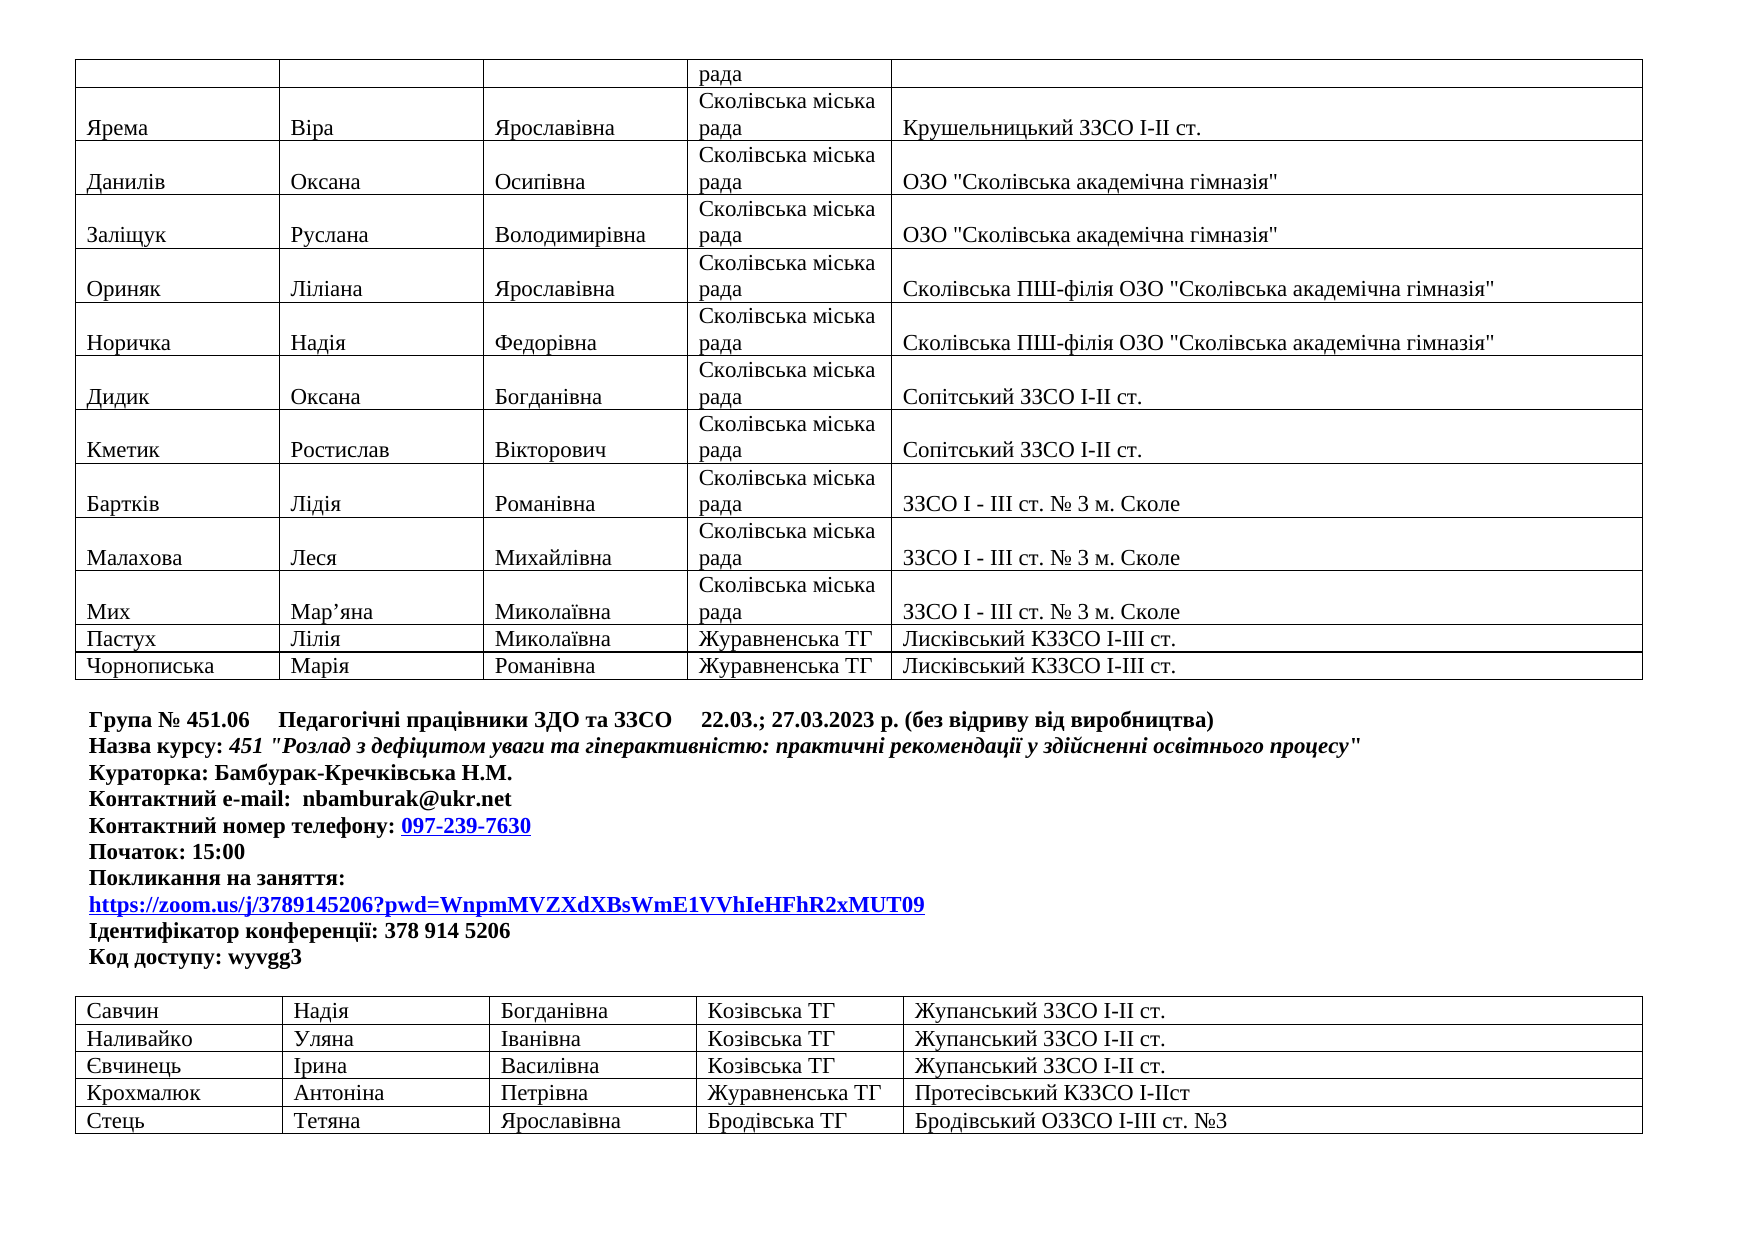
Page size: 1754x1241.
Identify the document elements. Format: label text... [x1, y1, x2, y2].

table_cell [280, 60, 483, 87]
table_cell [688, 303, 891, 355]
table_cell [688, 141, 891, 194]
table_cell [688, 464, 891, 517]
text Код доступу: wyvgg3 [89, 943, 1665, 970]
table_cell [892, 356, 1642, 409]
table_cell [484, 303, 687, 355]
text https://zoom.us/j/3789145206?pwd=WnpmMVZXdXBsWmE1VVhIeHFhR2xMUT09 [89, 891, 1665, 917]
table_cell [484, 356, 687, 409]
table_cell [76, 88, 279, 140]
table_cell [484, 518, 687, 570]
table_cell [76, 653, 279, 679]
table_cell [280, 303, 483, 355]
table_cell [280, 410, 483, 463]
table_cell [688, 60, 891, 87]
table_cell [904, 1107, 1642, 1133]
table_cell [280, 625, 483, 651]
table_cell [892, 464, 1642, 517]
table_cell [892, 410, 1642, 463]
text Група № 451.06 Педагогічні працівники ЗДО та ЗЗСО 22.03.; 27.03.2023 р. (без відриву від виробництва) [89, 706, 1665, 733]
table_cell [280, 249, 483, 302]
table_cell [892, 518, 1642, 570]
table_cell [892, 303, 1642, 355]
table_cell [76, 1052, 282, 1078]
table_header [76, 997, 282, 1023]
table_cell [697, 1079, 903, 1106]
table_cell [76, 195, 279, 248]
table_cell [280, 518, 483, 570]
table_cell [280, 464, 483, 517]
text Контактний номер телефону: 097-239-7630 [89, 812, 1665, 838]
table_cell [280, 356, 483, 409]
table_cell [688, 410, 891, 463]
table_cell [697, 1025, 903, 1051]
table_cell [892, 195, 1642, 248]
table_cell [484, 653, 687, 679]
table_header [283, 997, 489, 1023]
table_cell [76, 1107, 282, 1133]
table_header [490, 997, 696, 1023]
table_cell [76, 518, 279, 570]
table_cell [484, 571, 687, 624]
text Назва курсу: 451 "Розлад з дефіцитом уваги та гіперактивністю: практичні рекомендації у здійсненні освітнього процесу" [89, 733, 1665, 759]
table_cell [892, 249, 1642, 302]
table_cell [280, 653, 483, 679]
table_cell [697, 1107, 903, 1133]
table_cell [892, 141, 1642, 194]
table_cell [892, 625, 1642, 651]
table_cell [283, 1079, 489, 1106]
text Кураторка: Бамбурак-Кречківська Н.М. [89, 759, 1665, 785]
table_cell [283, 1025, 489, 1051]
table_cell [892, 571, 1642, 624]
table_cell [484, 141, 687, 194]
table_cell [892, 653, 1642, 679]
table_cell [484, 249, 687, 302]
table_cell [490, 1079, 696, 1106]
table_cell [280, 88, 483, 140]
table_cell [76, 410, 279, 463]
text Початок: 15:00 [89, 838, 1665, 864]
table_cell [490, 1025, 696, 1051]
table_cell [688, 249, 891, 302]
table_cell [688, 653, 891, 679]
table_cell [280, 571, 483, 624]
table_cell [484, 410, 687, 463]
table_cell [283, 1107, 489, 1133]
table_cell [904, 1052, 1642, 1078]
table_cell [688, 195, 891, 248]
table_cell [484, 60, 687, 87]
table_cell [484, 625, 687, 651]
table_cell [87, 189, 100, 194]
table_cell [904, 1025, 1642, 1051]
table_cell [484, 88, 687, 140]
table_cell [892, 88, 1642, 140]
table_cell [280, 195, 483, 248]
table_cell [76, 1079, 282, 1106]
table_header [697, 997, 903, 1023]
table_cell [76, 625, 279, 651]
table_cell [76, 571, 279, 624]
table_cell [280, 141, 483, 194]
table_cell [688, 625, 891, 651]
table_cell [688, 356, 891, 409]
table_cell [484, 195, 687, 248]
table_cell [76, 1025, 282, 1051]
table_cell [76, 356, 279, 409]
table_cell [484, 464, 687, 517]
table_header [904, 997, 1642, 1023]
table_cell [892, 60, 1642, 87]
text Покликання на заняття: [89, 864, 1665, 891]
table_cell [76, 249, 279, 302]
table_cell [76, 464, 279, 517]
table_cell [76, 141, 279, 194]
text Ідентифікатор конференції: 378 914 5206 [89, 917, 1665, 943]
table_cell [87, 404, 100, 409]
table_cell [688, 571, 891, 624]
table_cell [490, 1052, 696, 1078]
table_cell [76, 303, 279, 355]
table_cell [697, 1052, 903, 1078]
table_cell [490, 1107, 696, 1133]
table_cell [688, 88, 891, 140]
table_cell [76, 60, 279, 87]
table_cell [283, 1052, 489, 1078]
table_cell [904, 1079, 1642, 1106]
text Контактний e-mail: nbamburak@ukr.net [89, 785, 1665, 812]
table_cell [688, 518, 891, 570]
